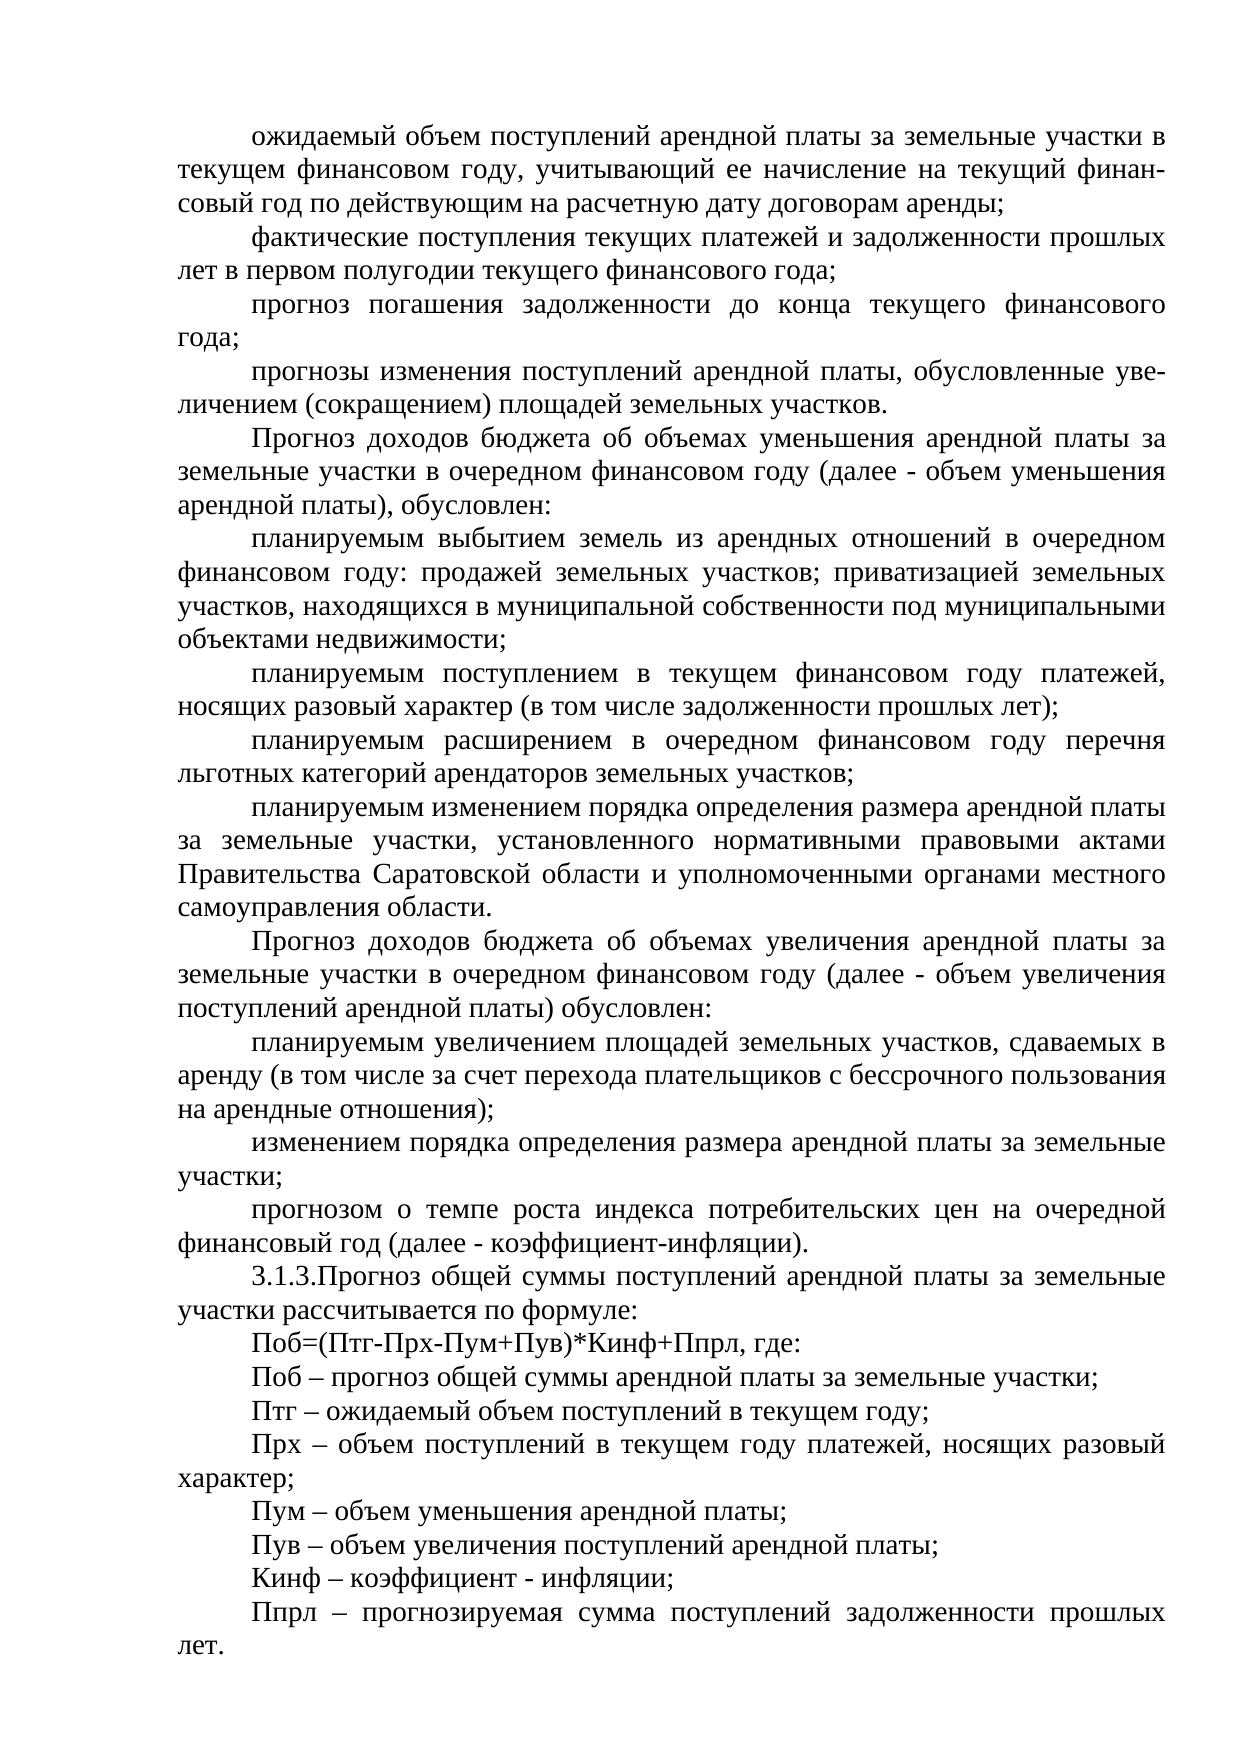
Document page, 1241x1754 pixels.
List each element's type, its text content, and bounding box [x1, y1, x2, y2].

text Птг – ожидаемый объем поступлений в текущем году; [177, 1393, 1167, 1426]
text прогноз погашения задолженности до конца текущего финансового года; [177, 286, 1167, 353]
text Прогноз доходов бюджета об объемах уменьшения арендной платы за земельные участки в очередном финансовом году (далее - объем уменьшения арендной платы), обусловлен: [177, 420, 1167, 521]
text Прх – объем поступлений в текущем году платежей, носящих разовый характер; [177, 1426, 1167, 1493]
text Поб – прогноз общей суммы арендной платы за земельные участки; [177, 1359, 1167, 1393]
text Кинф – коэффициент - инфляции; [177, 1560, 1167, 1594]
text планируемым выбытием земель из арендных отношений в очередном финансовом году: продажей земельных участков; приватизацией земельных участков, находящихся в муниципальной собственности под муниципальными объектами недвижимости; [177, 521, 1167, 655]
text планируемым увеличением площадей земельных участков, сдаваемых в аренду (в том числе за счет перехода плательщиков с бессрочного пользования на арендные отношения); [177, 1024, 1167, 1124]
text планируемым расширением в очередном финансовом году перечня льготных категорий арендаторов земельных участков; [177, 722, 1167, 789]
text Пум – объем уменьшения арендной платы; [177, 1493, 1167, 1527]
text прогнозом о темпе роста индекса потребительских цен на очередной финансовый год (далее - коэффициент-инфляции). [177, 1191, 1167, 1258]
text Прогноз доходов бюджета об объемах увеличения арендной платы за земельные участки в очередном финансовом году (далее - объем увеличения поступлений арендной платы) обусловлен: [177, 923, 1167, 1024]
text 3.1.3.Прогноз общей суммы поступлений арендной платы за земельные участки рассчитывается по формуле: [177, 1258, 1167, 1326]
text фактические поступления текущих платежей и задолженности прошлых лет в первом полугодии текущего финансового года; [177, 219, 1167, 286]
text Поб=(Птг-Прх-Пум+Пув)*Кинф+Ппрл, где: [177, 1326, 1167, 1359]
text ожидаемый объем поступлений арендной платы за земельные участки в текущем финансовом году, учитывающий ее начисление на текущий финан-совый год по действующим на расчетную дату договорам аренды; [177, 118, 1167, 219]
text Пув – объем увеличения поступлений арендной платы; [177, 1527, 1167, 1560]
text прогнозы изменения поступлений арендной платы, обусловленные уве-личением (сокращением) площадей земельных участков. [177, 353, 1167, 420]
text изменением порядка определения размера арендной платы за земельные участки; [177, 1124, 1167, 1191]
text планируемым изменением порядка определения размера арендной платы за земельные участки, установленного нормативными правовыми актами Правительства Саратовской области и уполномоченными органами местного самоуправления области. [177, 789, 1167, 923]
text Ппрл – прогнозируемая сумма поступлений задолженности прошлых лет. [177, 1594, 1167, 1661]
text планируемым поступлением в текущем финансовом году платежей, носящих разовый характер (в том числе задолженности прошлых лет); [177, 655, 1167, 722]
